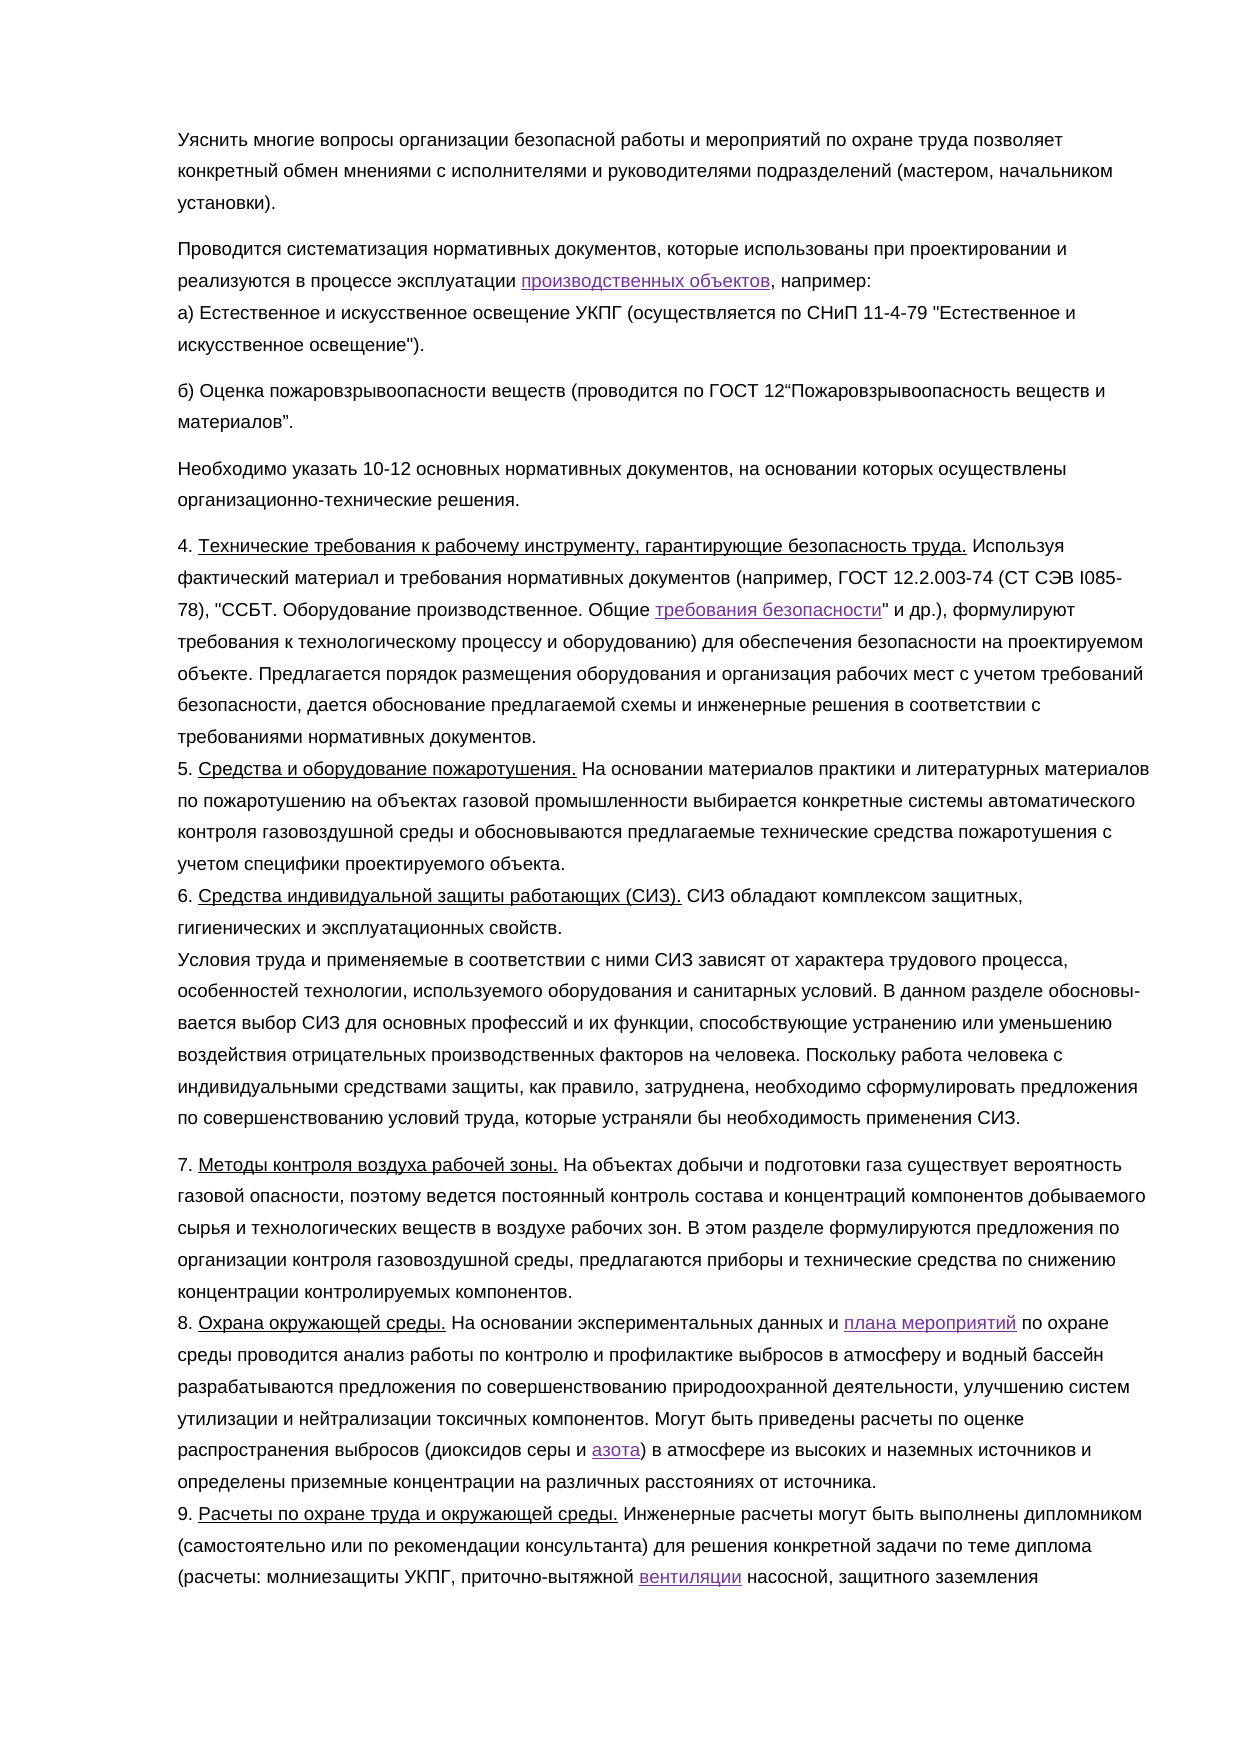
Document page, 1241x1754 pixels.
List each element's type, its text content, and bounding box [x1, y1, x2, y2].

text 4. Технические требования к рабочему инструменту, гарантирующие безопасность труда. Используя фактический материал и требования нормативных документов (например, ГОСТ 12.2.003-74 (СТ СЭВ I085-78), "ССБТ. Оборудование производственное. Общие требования безопасности" и др.), формулируют требования к технологическому процессу и оборудованию) для обеспечения безопасности на проектируемом объекте. Предлагается порядок размещения оборудования и организация рабочих мест с учетом требований безопасности, дается обоснование предлагаемой схемы и инженерные решения в соответствии с требованиями нормативных документов. [177, 525, 1152, 747]
text 6. Средства индивидуальной защиты работающих (СИЗ). СИЗ обладают комплексом защитных, гигиенических и эксплуатационных свойств. [177, 874, 1152, 938]
text б) Оценка пожаровзрывоопасности веществ (проводится по ГОСТ 12“Пожаровзрывоопасность веществ и материалов”. [177, 369, 1152, 433]
text 5. Средства и оборудование пожаротушения. На основании материалов практики и литературных материалов по пожаротушению на объектах газовой промышленности выбирается конкретные системы автоматического контроля газовоздушной среды и обосновываются предлагаемые технические средства пожаротушения с учетом специфики проектируемого объекта. [177, 747, 1152, 874]
text Проводится систематизация нормативных документов, которые использованы при проектировании и реализуются в процессе эксплуатации производственных объектов, например: [177, 228, 1152, 291]
text а) Естественное и искусственное освещение УКПГ (осуществляется по СНиП 11-4-79 "Естественное и искусственное освещение"). [177, 291, 1152, 355]
text Уяснить многие вопросы организации безопасной работы и мероприятий по охране труда позволяет конкретный обмен мнениями с исполнителями и руководителями подразделений (мастером, начальником установки). [177, 118, 1152, 213]
text Условия труда и применяемые в соответствии с ними СИЗ зависят от характера трудового процесса, особенностей технологии, используемого оборудования и санитарных условий. В данном разделе обосновывается выбор СИЗ для основных профессий и их функции, способствующие устранению или уменьшению воздействия отрицательных производственных факторов на человека. Поскольку работа человека с индивидуальными средствами защиты, как правило, затруднена, необходимо сформулировать предложения по совершенствованию условий труда, которые устраняли бы необходимость применения СИЗ. [177, 938, 1152, 1129]
text Необходимо указать 10-12 основных нормативных документов, на основании которых осуществлены организационно-технические решения. [177, 447, 1152, 511]
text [177, 1493, 1152, 1588]
text 7. Методы контроля воздуха рабочей зоны. На объектах добычи и подготовки газа существует вероятность газовой опасности, поэтому ведется постоянный контроль состава и концентраций компонентов добываемого сырья и технологических веществ в воздухе рабочих зон. В этом разделе формулируются предложения по организации контроля газовоздушной среды, предлагаются приборы и технические средства по снижению концентрации контролируемых компонентов. [177, 1143, 1152, 1302]
text 8. Охрана окружающей среды. Нa основании экспериментальных данных и плана мероприятий по охране среды проводится анализ работы по контролю и профилактике выбросов в атмосферу и водный бассейн разрабатываются предложения по совершенствованию природоохранной деятельности, улучшению систем утилизации и нейтрализации токсичных компонентов. Могут быть приведены расчеты по оценке распространения выбросов (диоксидов серы и азота) в атмосфере из высоких и наземных источников и определены приземные концентрации на различных расстояниях от источника. [177, 1302, 1152, 1493]
